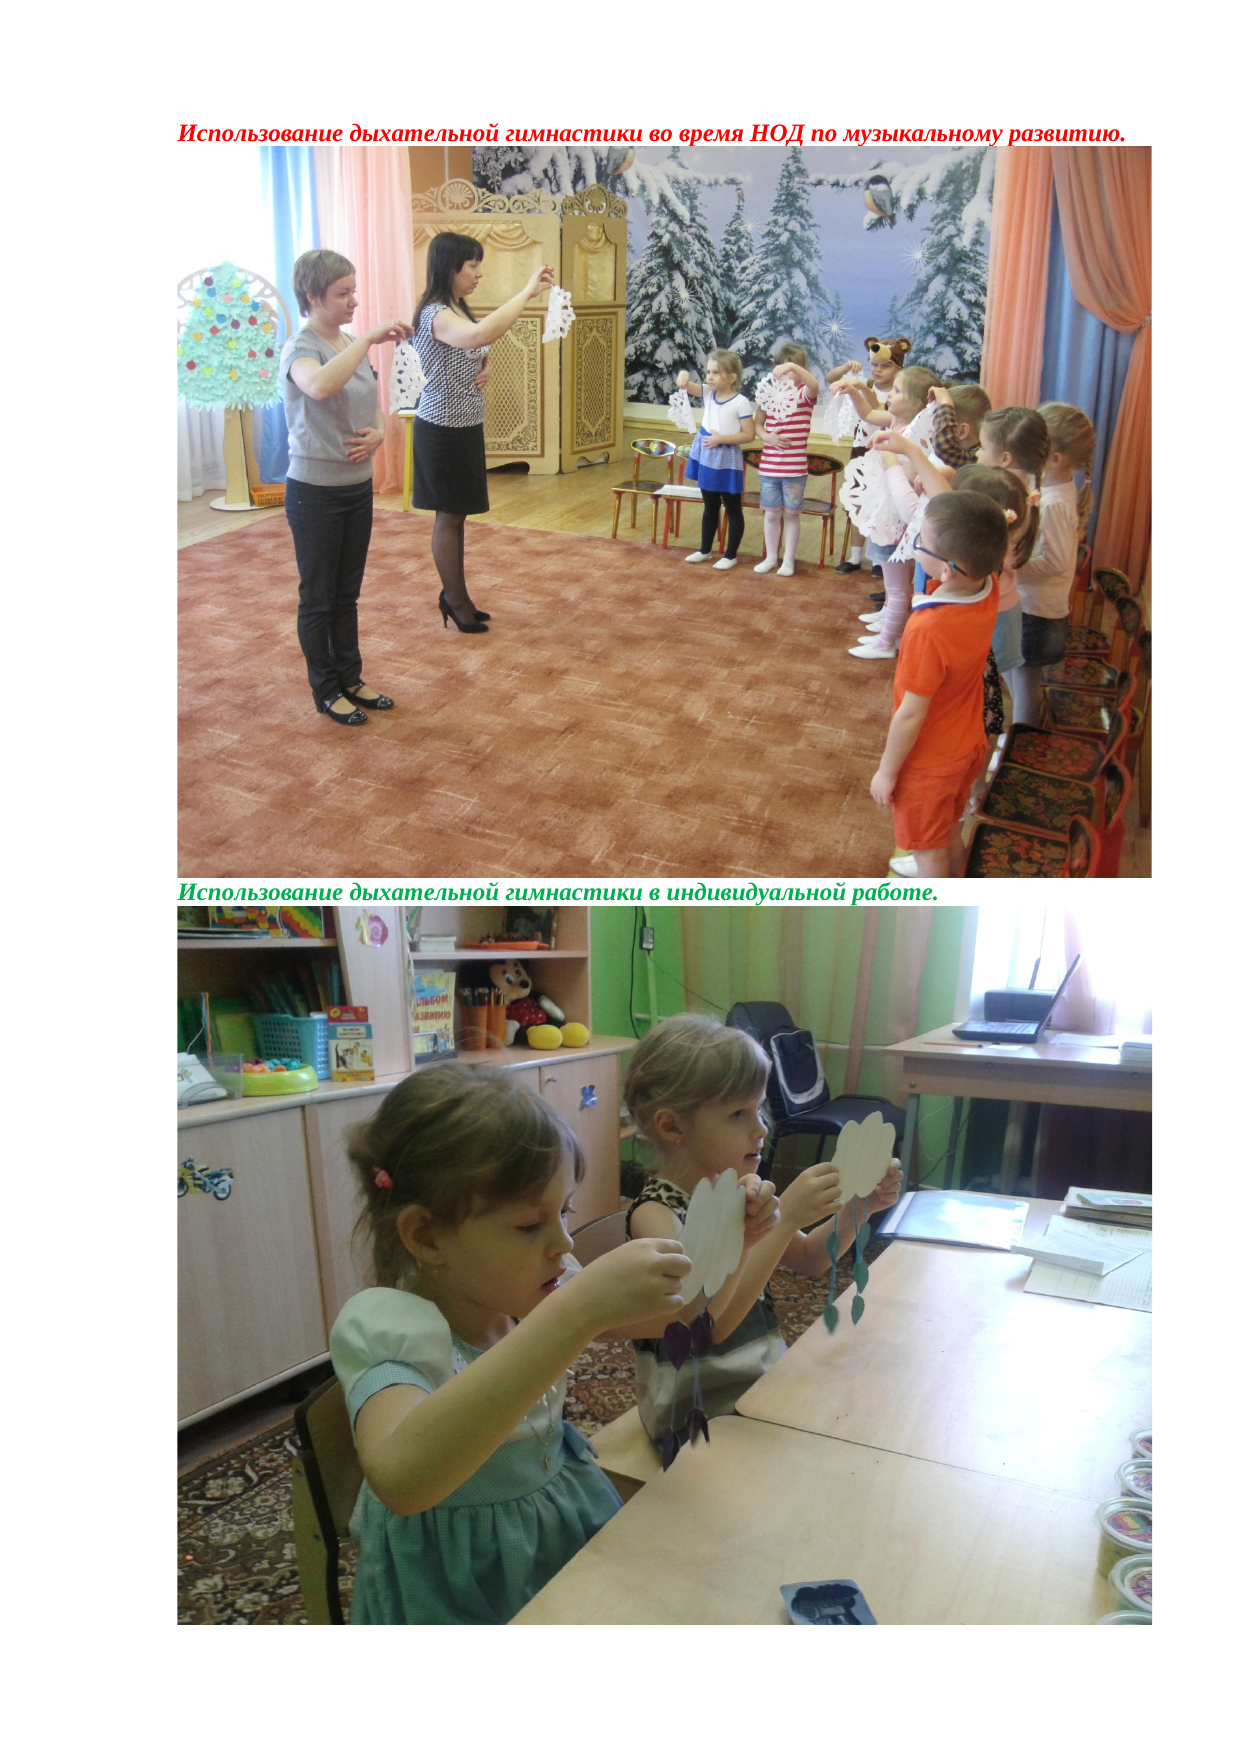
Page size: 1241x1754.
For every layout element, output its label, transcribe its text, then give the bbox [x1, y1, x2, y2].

text Использование дыхательной гимнастики в индивидуальной работе. [177, 878, 1152, 906]
picture [177, 146, 1152, 878]
text Использование дыхательной гимнастики во время НОД по музыкальному развитию. [177, 118, 1152, 146]
picture [177, 906, 1153, 1625]
